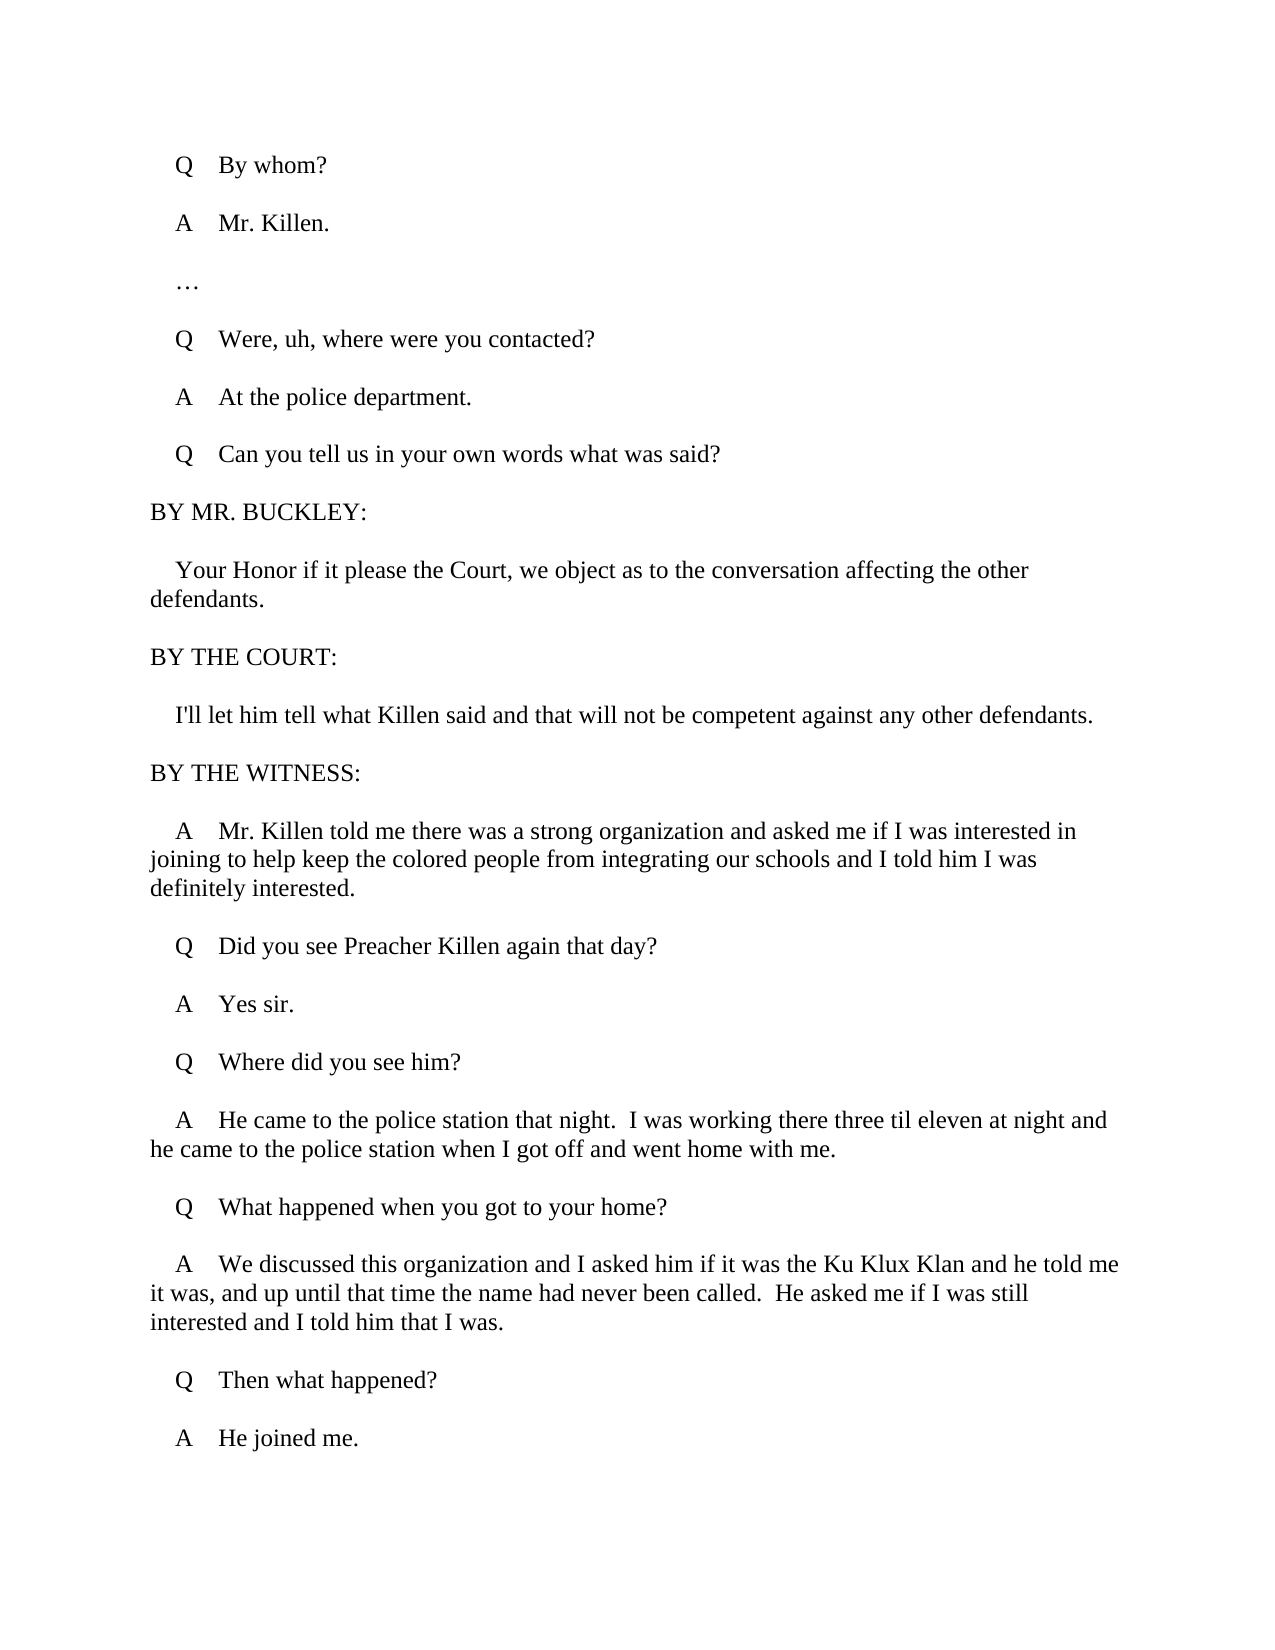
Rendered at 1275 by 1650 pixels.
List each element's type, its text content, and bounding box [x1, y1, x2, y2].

text Q By whom? [150, 150, 1125, 179]
text A He came to the police station that night. I was working there three til eleven at night and he came to the police station when I got off and went home with me. [150, 1105, 1125, 1162]
text A At the police department. [150, 382, 1125, 410]
text Q What happened when you got to your home? [150, 1192, 1125, 1220]
text A Yes sir. [150, 989, 1125, 1018]
text A We discussed this organization and I asked him if it was the Ku Klux Klan and he told me it was, and up until that time the name had never been called. He asked me if I was still interested and I told him that I was. [150, 1249, 1125, 1336]
text Q Were, uh, where were you contacted? [150, 324, 1125, 352]
text A He joined me. [150, 1423, 1125, 1452]
text BY THE COURT: [150, 642, 1125, 671]
text Q Can you tell us in your own words what was said? [150, 439, 1125, 468]
text A Mr. Killen. [150, 208, 1125, 237]
text Q Where did you see him? [150, 1047, 1125, 1076]
text Q Did you see Preacher Killen again that day? [150, 931, 1125, 960]
text I'll let him tell what Killen said and that will not be competent against any other defendants. [150, 700, 1125, 729]
text A Mr. Killen told me there was a strong organization and asked me if I was interested in joining to help keep the colored people from integrating our schools and I told him I was definitely interested. [150, 816, 1125, 902]
text Your Honor if it please the Court, we object as to the conversation affecting the other defendants. [150, 555, 1125, 613]
text BY THE WITNESS: [150, 758, 1125, 787]
text … [150, 266, 1125, 294]
text Q Then what happened? [150, 1365, 1125, 1394]
text BY MR. BUCKLEY: [150, 497, 1125, 526]
